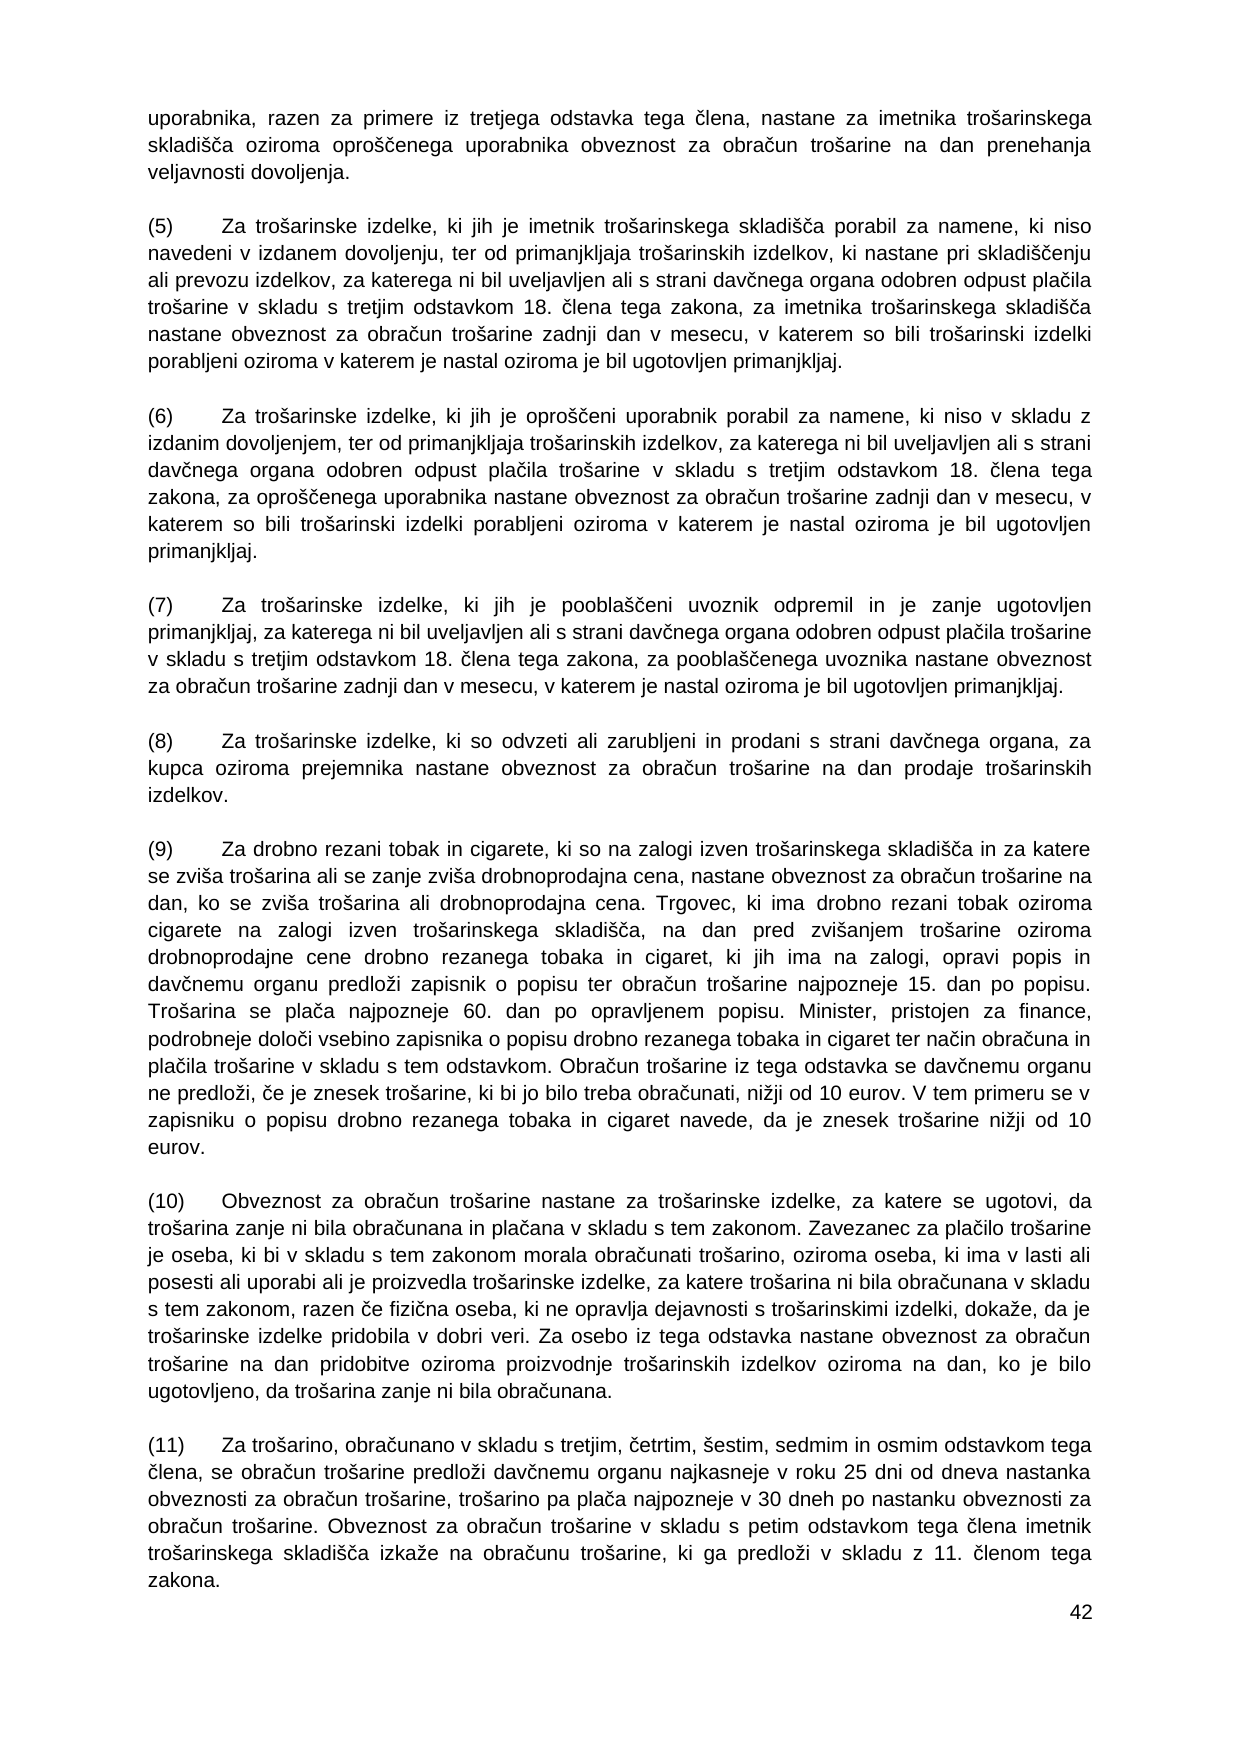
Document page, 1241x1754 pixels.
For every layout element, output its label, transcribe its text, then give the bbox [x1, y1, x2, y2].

text (5) Za trošarinske izdelke, ki jih je imetnik trošarinskega skladišča porabil za namene, ki niso navedeni v izdanem dovoljenju, ter od primanjkljaja trošarinskih izdelkov, ki nastane pri skladiščenju ali prevozu izdelkov, za katerega ni bil uveljavljen ali s strani davčnega organa odobren odpust plačila trošarine v skladu s tretjim odstavkom 18. člena tega zakona, za imetnika trošarinskega skladišča nastane obveznost za obračun trošarine zadnji dan v mesecu, v katerem so bili trošarinski izdelki porabljeni oziroma v katerem je nastal oziroma je bil ugotovljen primanjkljaj. [148, 212, 1093, 374]
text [148, 103, 1093, 185]
text (8) Za trošarinske izdelke, ki so odvzeti ali zarubljeni in prodani s strani davčnega organa, za kupca oziroma prejemnika nastane obveznost za obračun trošarine na dan prodaje trošarinskih izdelkov. [148, 726, 1093, 808]
text (9) Za drobno rezani tobak in cigarete, ki so na zalogi izven trošarinskega skladišča in za katere se zviša trošarina ali se zanje zviša drobnoprodajna cena, nastane obveznost za obračun trošarine na dan, ko se zviša trošarina ali drobnoprodajna cena. Trgovec, ki ima drobno rezani tobak oziroma cigarete na zalogi izven trošarinskega skladišča, na dan pred zvišanjem trošarine oziroma drobnoprodajne cene drobno rezanega tobaka in cigaret, ki jih ima na zalogi, opravi popis in davčnemu organu predloži zapisnik o popisu ter obračun trošarine najpozneje 15. dan po popisu. Trošarina se plača najpozneje 60. dan po opravljenem popisu. Minister, pristojen za finance, podrobneje določi vsebino zapisnika o popisu drobno rezanega tobaka in cigaret ter način obračuna in plačila trošarine v skladu s tem odstavkom. Obračun trošarine iz tega odstavka se davčnemu organu ne predloži, če je znesek trošarine, ki bi jo bilo treba obračunati, nižji od 10 eurov. V tem primeru se v zapisniku o popisu drobno rezanega tobaka in cigaret navede, da je znesek trošarine nižji od 10 eurov. [148, 835, 1093, 1160]
text (10) Obveznost za obračun trošarine nastane za trošarinske izdelke, za katere se ugotovi, da trošarina zanje ni bila obračunana in plačana v skladu s tem zakonom. Zavezanec za plačilo trošarine je oseba, ki bi v skladu s tem zakonom morala obračunati trošarino, oziroma oseba, ki ima v lasti ali posesti ali uporabi ali je proizvedla trošarinske izdelke, za katere trošarina ni bila obračunana v skladu s tem zakonom, razen če fizična oseba, ki ne opravlja dejavnosti s trošarinskimi izdelki, dokaže, da je trošarinske izdelke pridobila v dobri veri. Za osebo iz tega odstavka nastane obveznost za obračun trošarine na dan pridobitve oziroma proizvodnje trošarinskih izdelkov oziroma na dan, ko je bilo ugotovljeno, da trošarina zanje ni bila obračunana. [148, 1187, 1093, 1403]
text (11) Za trošarino, obračunano v skladu s tretjim, četrtim, šestim, sedmim in osmim odstavkom tega člena, se obračun trošarine predloži davčnemu organu najkasneje v roku 25 dni od dneva nastanka obveznosti za obračun trošarine, trošarino pa plača najpozneje v 30 dneh po nastanku obveznosti za obračun trošarine. Obveznost za obračun trošarine v skladu s petim odstavkom tega člena imetnik trošarinskega skladišča izkaže na obračunu trošarine, ki ga predloži v skladu z 11. členom tega zakona. [148, 1431, 1093, 1593]
text (7) Za trošarinske izdelke, ki jih je pooblaščeni uvoznik odpremil in je zanje ugotovljen primanjkljaj, za katerega ni bil uveljavljen ali s strani davčnega organa odobren odpust plačila trošarine v skladu s tretjim odstavkom 18. člena tega zakona, za pooblaščenega uvoznika nastane obveznost za obračun trošarine zadnji dan v mesecu, v katerem je nastal oziroma je bil ugotovljen primanjkljaj. [148, 591, 1093, 699]
text (6) Za trošarinske izdelke, ki jih je oproščeni uporabnik porabil za namene, ki niso v skladu z izdanim dovoljenjem, ter od primanjkljaja trošarinskih izdelkov, za katerega ni bil uveljavljen ali s strani davčnega organa odobren odpust plačila trošarine v skladu s tretjim odstavkom 18. člena tega zakona, za oproščenega uporabnika nastane obveznost za obračun trošarine zadnji dan v mesecu, v katerem so bili trošarinski izdelki porabljeni oziroma v katerem je nastal oziroma je bil ugotovljen primanjkljaj. [148, 401, 1093, 564]
